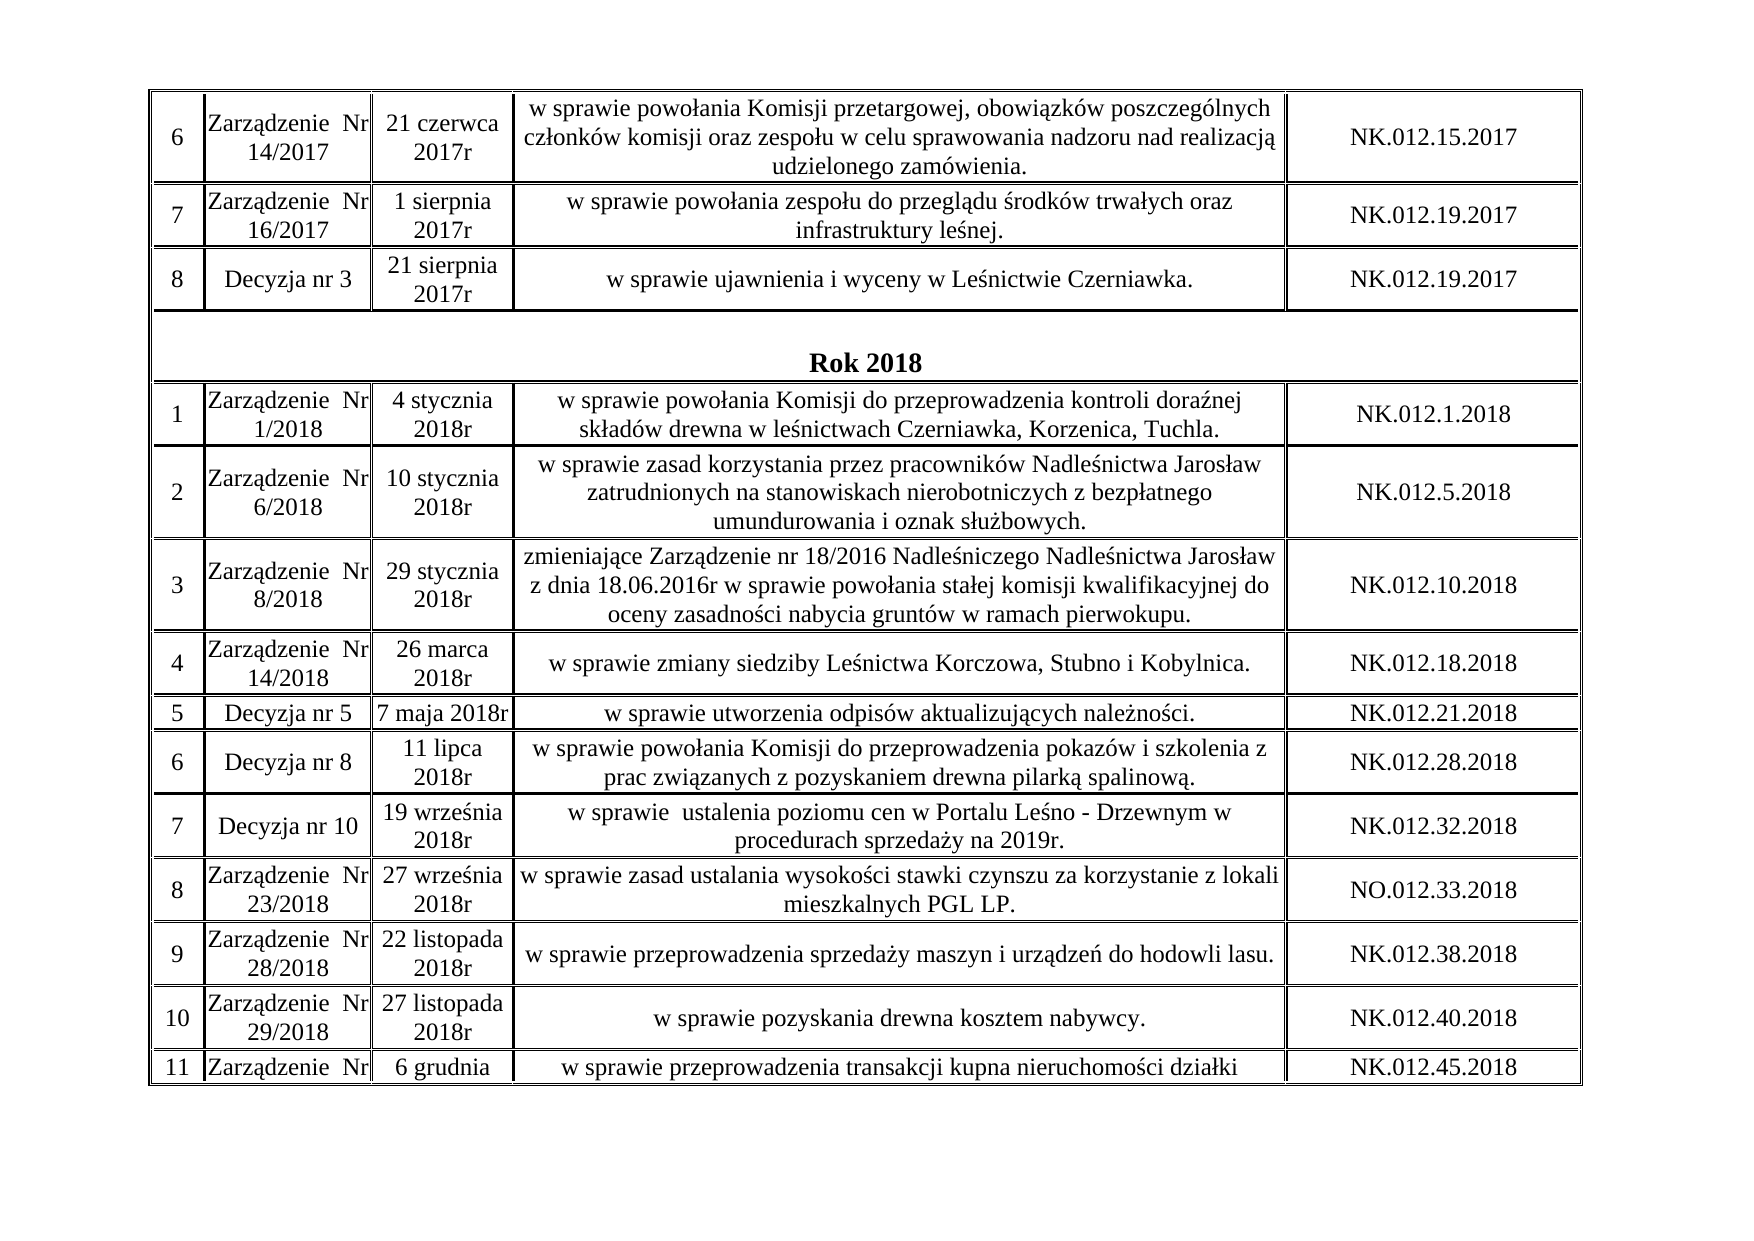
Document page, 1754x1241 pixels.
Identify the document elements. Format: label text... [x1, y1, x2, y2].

table_cell 21 czerwca 2017r [372, 90, 513, 181]
table_cell NO.012.33.2018 [1286, 856, 1581, 920]
table_cell zmieniające Zarządzenie nr 18/2016 Nadleśniczego Nadleśnictwa Jarosław z dnia 18.06.2016r w sprawie powołania stałej komisji kwalifikacyjnej do oceny zasadności nabycia gruntów w ramach pierwokupu. [515, 540, 1284, 629]
table_cell Zarządzenie Nr 8/2018 [206, 540, 370, 629]
table_cell 22 listopada 2018r [373, 923, 512, 983]
table_cell NK.012.28.2018 [1288, 728, 1580, 792]
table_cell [513, 1048, 1286, 1082]
table_cell 26 marca 2018r [373, 633, 512, 693]
table_cell w sprawie pozyskania drewna kosztem nabywcy. [515, 987, 1284, 1047]
table_cell NK.012.45.2018 [1286, 1048, 1580, 1082]
table_cell w sprawie ustalenia poziomu cen w Portalu Leśno - Drzewnym w procedurach sprzedaży na 2019r. [515, 795, 1284, 856]
table_cell Zarządzenie Nr 6/2018 [206, 447, 370, 537]
table_cell NK.012.10.2018 [1286, 537, 1581, 629]
table_cell NK.012.15.2017 [1286, 92, 1580, 181]
table_cell NK.012.18.2018 [1288, 629, 1580, 693]
table_cell Decyzja nr 5 [206, 697, 370, 728]
table_cell Zarządzenie Nr 23/2018 [206, 859, 370, 920]
table_cell w sprawie zmiany siedziby Leśnictwa Korczowa, Stubno i Kobylnica. [515, 633, 1284, 693]
table_cell 4 stycznia 2018r [373, 384, 512, 444]
table_cell 10 stycznia 2018r [373, 447, 512, 537]
table_cell 1 sierpnia 2017r [373, 185, 512, 245]
table_cell 3 [150, 537, 204, 629]
table_cell Zarządzenie Nr 16/2017 [206, 185, 370, 245]
table_cell NK.012.38.2018 [1286, 920, 1581, 983]
table_cell Zarządzenie Nr 28/2018 [206, 923, 370, 983]
table_cell Decyzja nr 10 [206, 795, 370, 856]
table_cell Zarządzenie Nr 14/2017 [204, 92, 372, 181]
table_cell NK.012.19.2017 [1288, 245, 1580, 309]
table_cell NK.012.32.2018 [1288, 792, 1580, 856]
table_cell 8 [152, 245, 203, 309]
table_cell 7 [152, 792, 203, 856]
table_cell w sprawie powołania Komisji do przeprowadzenia kontroli doraźnej składów drewna w leśnictwach Czerniawka, Korzenica, Tuchla. [515, 384, 1284, 444]
table_cell 10 [152, 984, 203, 1047]
table_cell 8 [150, 856, 204, 920]
table_cell 9 [150, 920, 204, 983]
table_cell Zarządzenie Nr 14/2018 [206, 633, 370, 693]
table_cell NK.012.40.2018 [1288, 984, 1580, 1047]
table_cell Zarządzenie Nr 1/2018 [206, 384, 370, 444]
table_cell w sprawie powołania Komisji do przeprowadzenia pokazów i szkolenia z prac związanych z pozyskaniem drewna pilarką spalinową. [515, 732, 1284, 792]
table_cell 6 grudnia 2018r [372, 1051, 513, 1082]
table_cell w sprawie utworzenia odpisów aktualizujących należności. [515, 697, 1284, 728]
table_cell Zarządzenie Nr 29/2018 [206, 987, 370, 1047]
table_cell w sprawie powołania zespołu do przeglądu środków trwałych oraz infrastruktury leśnej. [515, 185, 1284, 245]
table_cell 6 [152, 92, 204, 181]
table_cell 29 stycznia 2018r [373, 540, 512, 629]
table_cell 4 [152, 629, 203, 693]
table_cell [204, 1051, 372, 1082]
table_cell 11 [152, 1048, 204, 1082]
table_cell 21 sierpnia 2017r [373, 249, 512, 309]
table_cell 7 maja 2018r [373, 697, 512, 728]
table_cell w sprawie ujawnienia i wyceny w Leśnictwie Czerniawka. [515, 249, 1284, 309]
table_cell Rok 2018 [152, 309, 1580, 380]
table_cell w sprawie zasad korzystania przez pracowników Nadleśnictwa Jarosław zatrudnionych na stanowiskach nierobotniczych z bezpłatnego umundurowania i oznak służbowych. [515, 447, 1284, 537]
table_cell Decyzja nr 3 [206, 249, 370, 309]
table_cell 27 listopada 2018r [373, 987, 512, 1047]
table_cell 1 [152, 380, 203, 444]
table_cell w sprawie przeprowadzenia sprzedaży maszyn i urządzeń do hodowli lasu. [515, 923, 1284, 983]
table_cell w sprawie zasad ustalania wysokości stawki czynszu za korzystanie z lokali mieszkalnych PGL LP. [515, 859, 1284, 920]
table_cell Decyzja nr 8 [206, 732, 370, 792]
table_cell 5 [152, 693, 203, 728]
table_cell 19 września 2018r [373, 795, 512, 856]
table_cell NK.012.1.2018 [1288, 380, 1580, 444]
table_cell 2 [152, 444, 203, 537]
table_cell NK.012.21.2018 [1288, 693, 1580, 728]
table_cell 27 września 2018r [373, 859, 512, 920]
table_cell w sprawie powołania Komisji przetargowej, obowiązków poszczególnych członków komisji oraz zespołu w celu sprawowania nadzoru nad realizacją udzielonego zamówienia. [513, 90, 1286, 181]
table_cell NK.012.5.2018 [1288, 444, 1580, 537]
table_cell 7 [152, 181, 203, 245]
table_cell 6 [152, 728, 203, 792]
table_cell 11 lipca 2018r [373, 732, 512, 792]
table_cell NK.012.19.2017 [1288, 181, 1580, 245]
